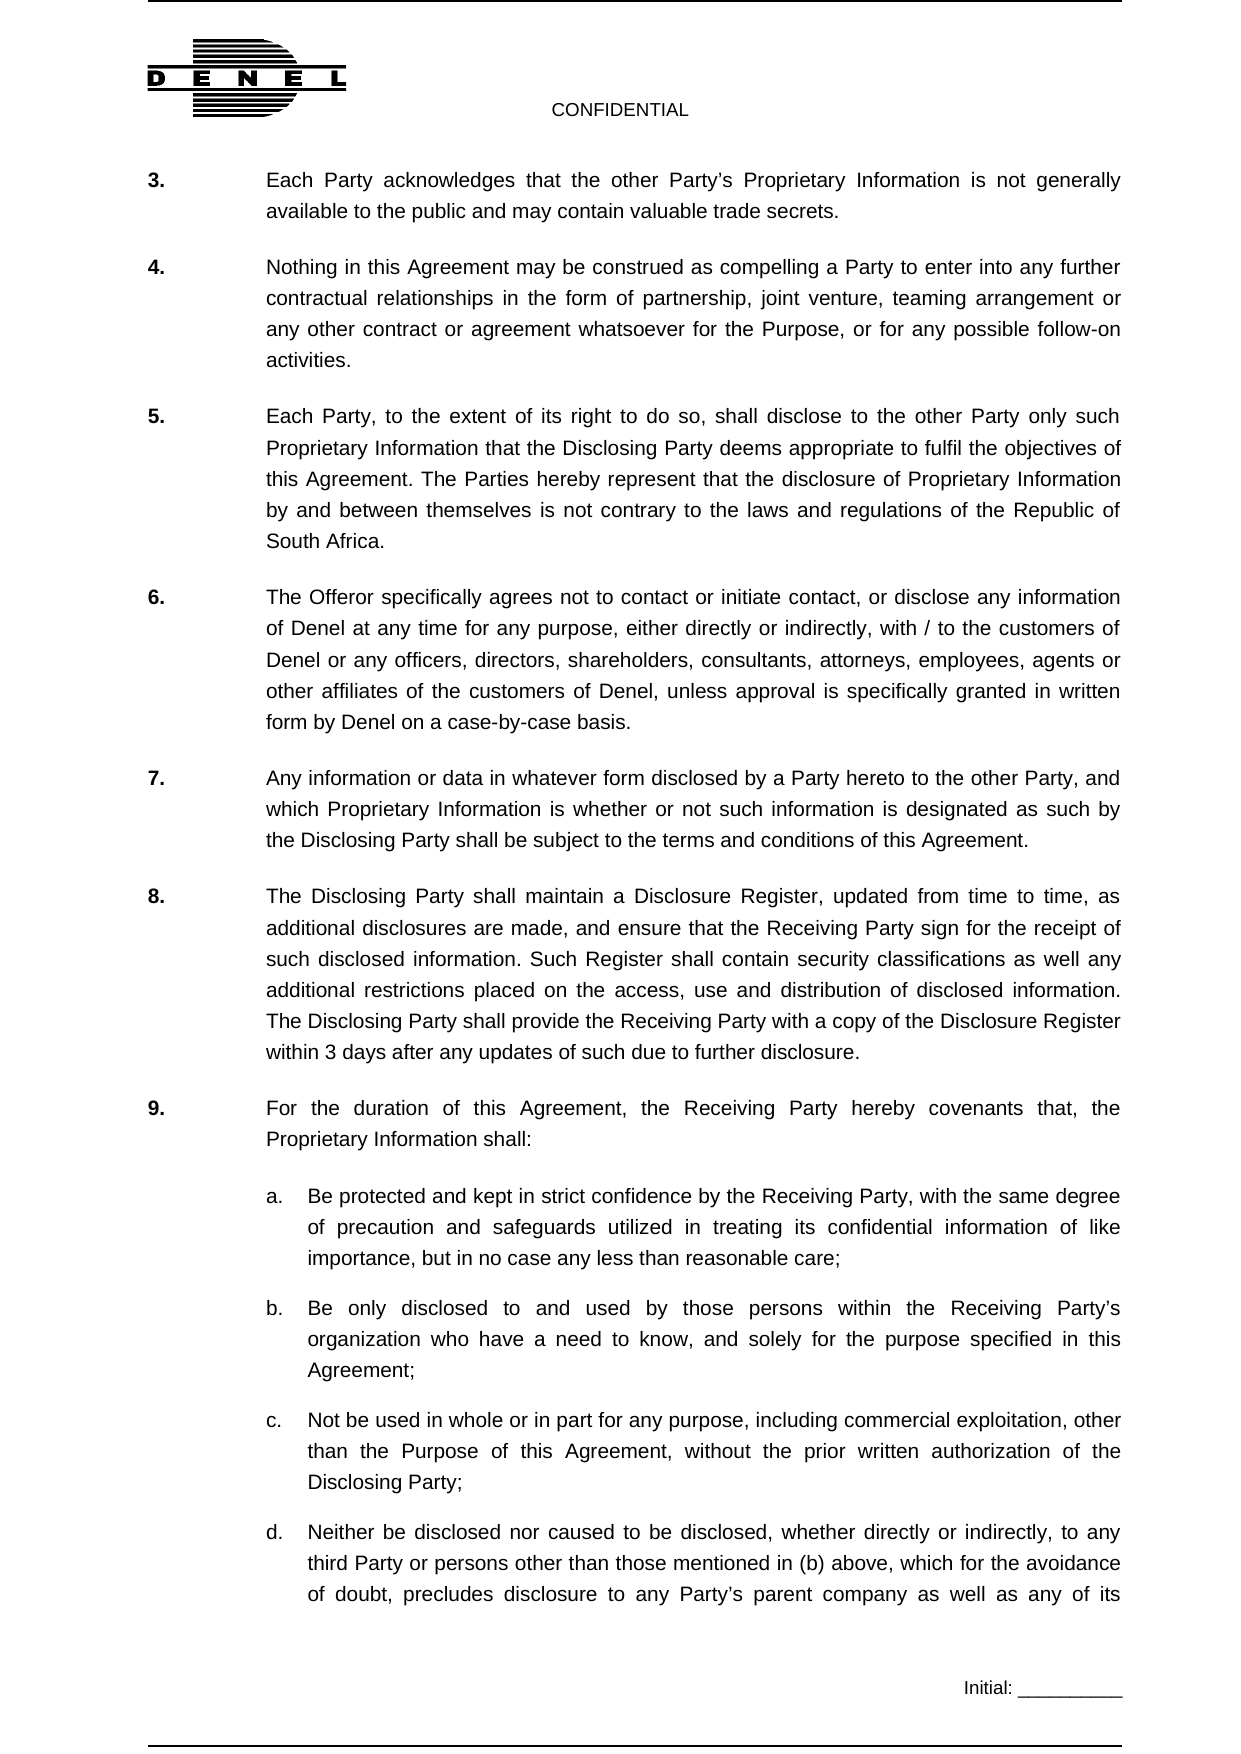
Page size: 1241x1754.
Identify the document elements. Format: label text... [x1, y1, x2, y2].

list Be protected and kept in strict confidence by the Receiving Party, with the same degree of precaution and safeguards utilized in treating its confidential information of like importance, but in no case any less than reasonable care; [266, 1183, 1122, 1270]
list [266, 1520, 1122, 1606]
subtitle Each Party, to the extent of its right to do so, shall disclose to the other Party only such Proprietary Information that the Disclosing Party deems appropriate to fulfil the objectives of this Agreement. The Parties hereby represent that the disclosure of Proprietary Information by and between themselves is not contrary to the laws and regulations of the Republic of South Africa. [148, 404, 1122, 553]
subtitle Each Party acknowledges that the other Party’s Proprietary Information is not generally available to the public and may contain valuable trade secrets. [148, 167, 1122, 223]
subtitle The Disclosing Party shall maintain a Disclosure Register, updated from time to time, as additional disclosures are made, and ensure that the Receiving Party sign for the receipt of such disclosed information. Such Register shall contain security classifications as well any additional restrictions placed on the access, use and distribution of disclosed information. The Disclosing Party shall provide the Receiving Party with a copy of the Disclosure Register within 3 days after any updates of such due to further disclosure. [148, 884, 1122, 1064]
subtitle Any information or data in whatever form disclosed by a Party hereto to the other Party, and which Proprietary Information is whether or not such information is designated as such by the Disclosing Party shall be subject to the terms and conditions of this Agreement. [148, 766, 1122, 852]
list Not be used in whole or in part for any purpose, including commercial exploitation, other than the Purpose of this Agreement, without the prior written authorization of the Disclosing Party; [266, 1408, 1122, 1494]
subtitle For the duration of this Agreement, the Receiving Party hereby covenants that, the Proprietary Information shall: [148, 1096, 1122, 1151]
subtitle The Offeror specifically agrees not to contact or initiate contact, or disclose any information of Denel at any time for any purpose, either directly or indirectly, with / to the customers of Denel or any officers, directors, shareholders, consultants, attorneys, employees, agents or other affiliates of the customers of Denel, unless approval is specifically granted in written form by Denel on a case-by-case basis. [148, 585, 1122, 734]
picture [147, 39, 347, 117]
list Be only disclosed to and used by those persons within the Receiving Party’s organization who have a need to know, and solely for the purpose specified in this Agreement; [266, 1296, 1122, 1382]
subtitle Nothing in this Agreement may be construed as compelling a Party to enter into any further contractual relationships in the form of partnership, joint venture, teaming arrangement or any other contract or agreement whatsoever for the Purpose, or for any possible follow-on activities. [148, 255, 1122, 372]
